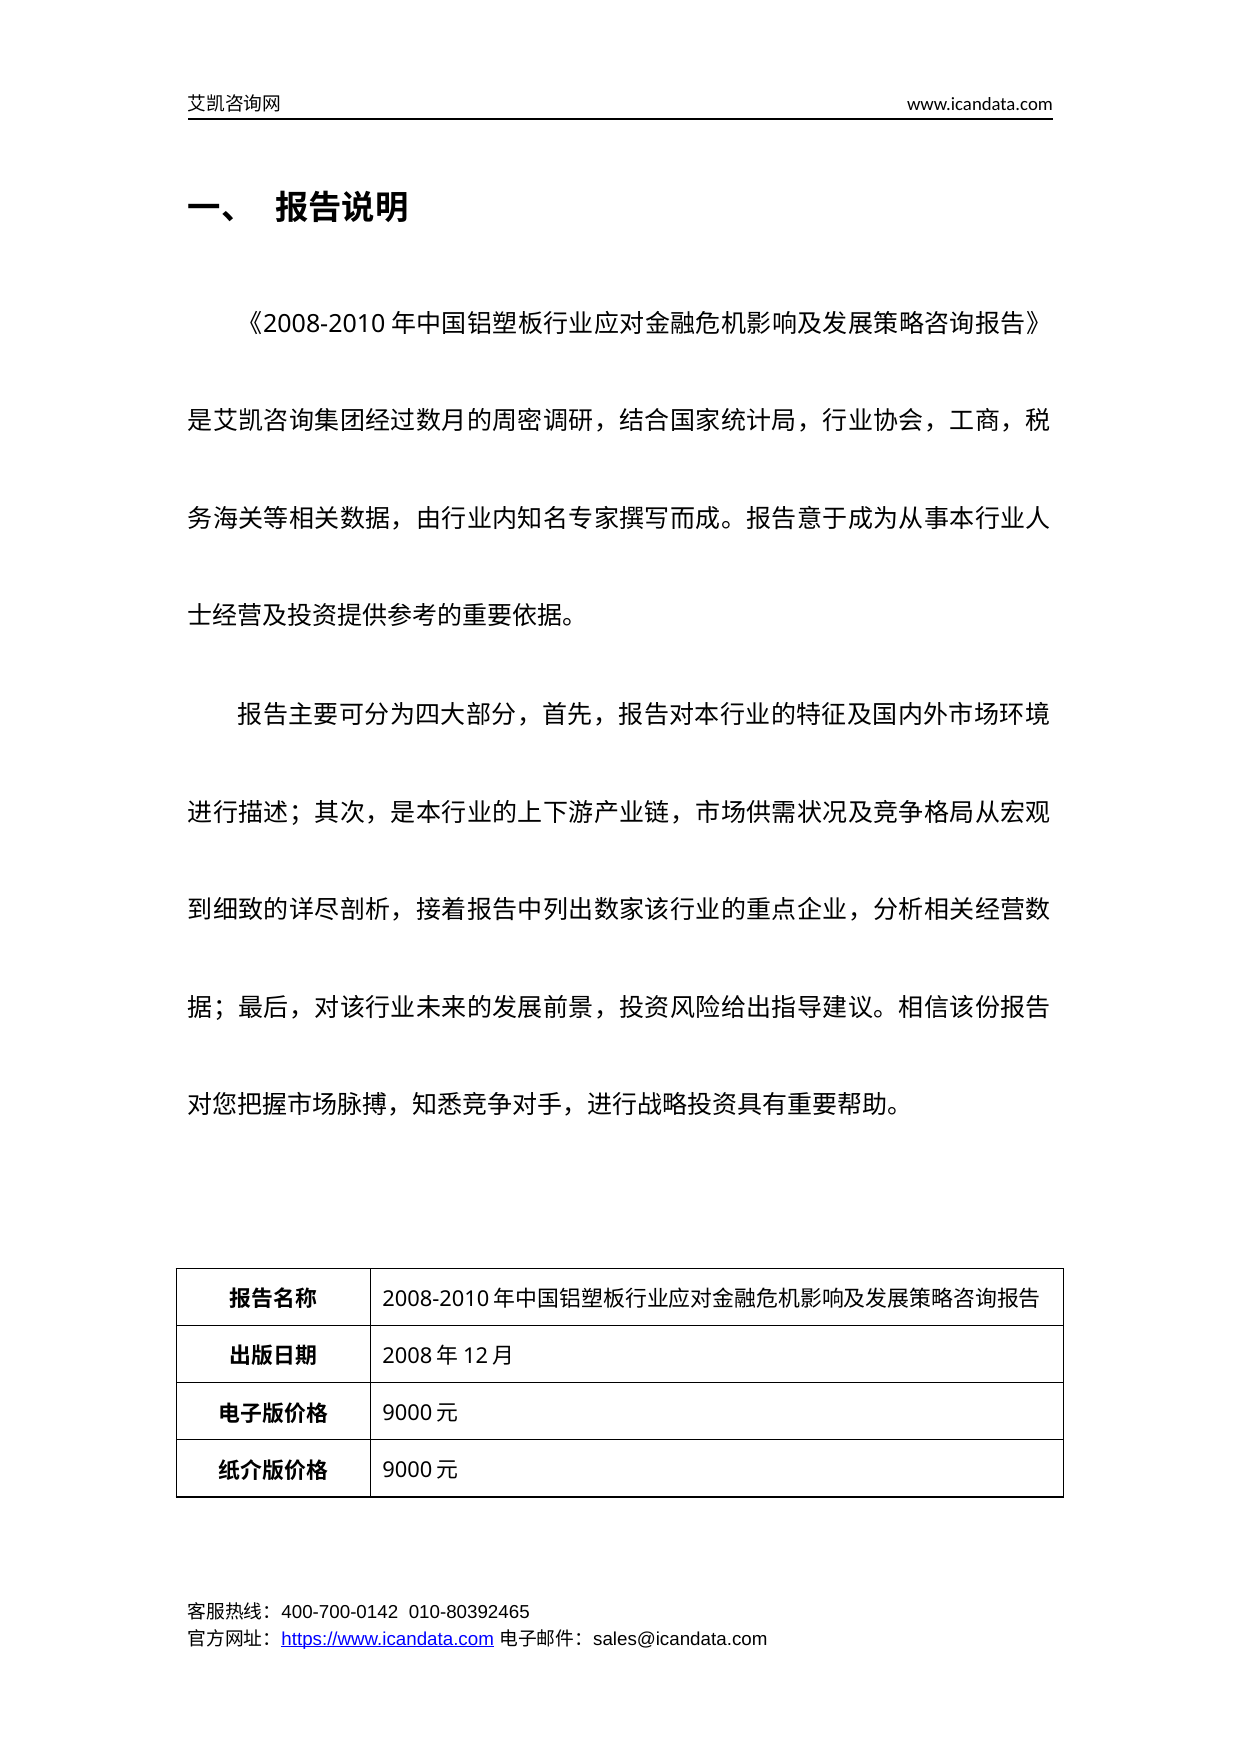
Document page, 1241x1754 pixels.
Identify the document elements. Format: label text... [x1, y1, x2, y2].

table_cell 2008年12月 [371, 1326, 1063, 1382]
table_cell 9000元 [371, 1383, 1063, 1439]
table_cell 9000元 [371, 1440, 1063, 1496]
subtitle 报告说明 [187, 172, 1053, 237]
table_cell 电子版价格 [177, 1383, 370, 1439]
table_cell 纸介版价格 [177, 1440, 370, 1496]
text 《2008-2010年中国铝塑板行业应对金融危机影响及发展策略咨询报告》是艾凯咨询集团经过数月的周密调研，结合国家统计局，行业协会，工商，税务海关等相关数据，由行业内知名专家撰写而成。报告意于成为从事本行业人士经营及投资提供参考的重要依据。 [187, 289, 1053, 646]
table_cell 出版日期 [177, 1326, 370, 1382]
table_header 2008-2010年中国铝塑板行业应对金融危机影响及发展策略咨询报告 [371, 1269, 1063, 1325]
text 报告主要可分为四大部分，首先，报告对本行业的特征及国内外市场环境进行描述；其次，是本行业的上下游产业链，市场供需状况及竞争格局从宏观到细致的详尽剖析，接着报告中列出数家该行业的重点企业，分析相关经营数据；最后，对该行业未来的发展前景，投资风险给出指导建议。相信该份报告对您把握市场脉搏，知悉竞争对手，进行战略投资具有重要帮助。 [187, 681, 1053, 1136]
table_header 报告名称 [177, 1269, 370, 1325]
